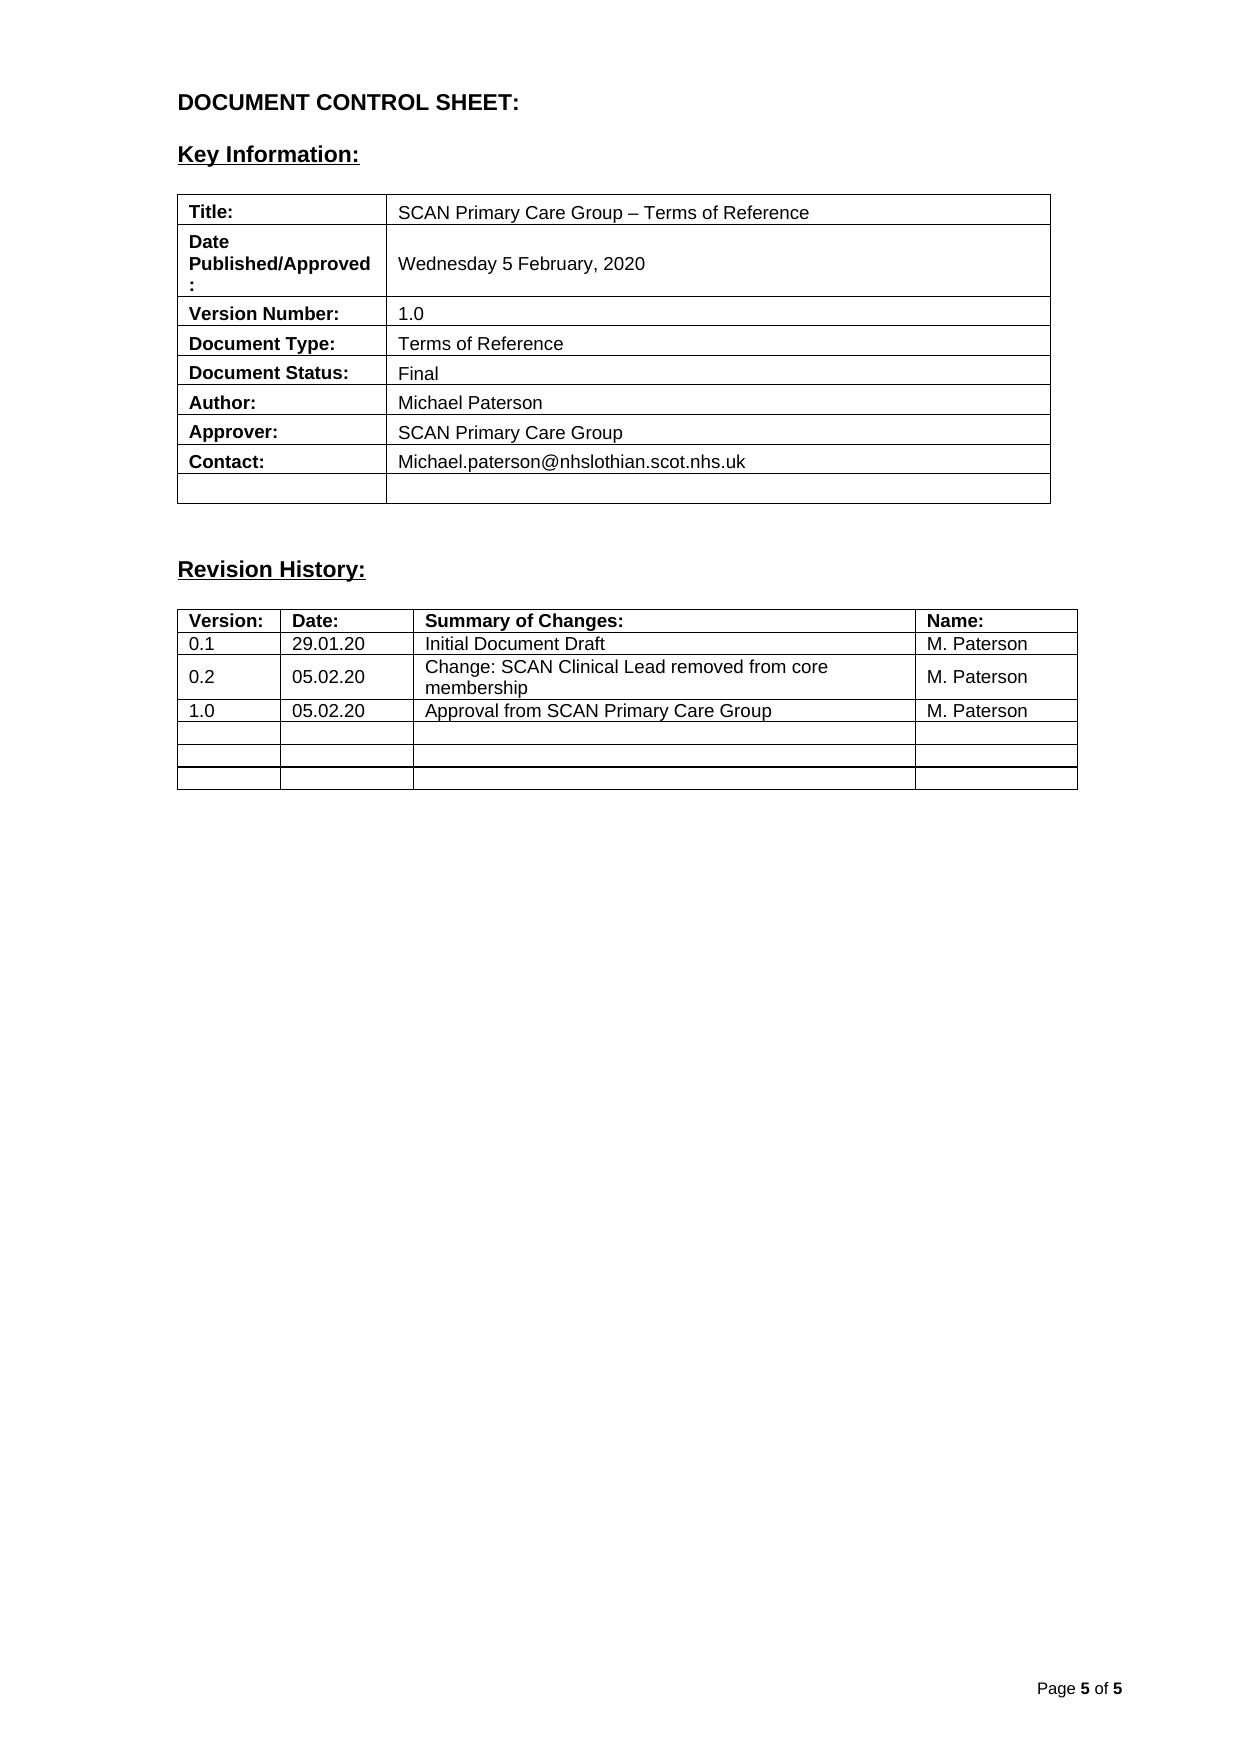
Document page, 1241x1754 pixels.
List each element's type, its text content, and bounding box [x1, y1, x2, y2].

table_cell Wednesday 5 February, 2020 [387, 225, 1050, 296]
table_cell [414, 722, 915, 744]
table_cell 29.01.20 [281, 633, 413, 654]
table_cell 05.02.20 [281, 700, 413, 721]
table_cell Document Status: [178, 356, 386, 384]
table_header SCAN Primary Care Group – Terms of Reference [387, 195, 1050, 224]
table_cell [178, 745, 280, 766]
table_header Summary of Changes: [414, 610, 915, 632]
table_cell [178, 722, 280, 744]
table_cell Date Published/Approved: [178, 225, 386, 296]
table_cell M. Paterson [916, 633, 1077, 654]
table_cell Approver: [178, 415, 386, 443]
table_cell [281, 768, 413, 789]
text Key Information: [118, 141, 1122, 168]
table_header Name: [916, 610, 1077, 632]
table_cell Document Type: [178, 326, 386, 355]
table_cell [414, 768, 915, 789]
table_cell 1.0 [178, 700, 280, 721]
table_cell [281, 745, 413, 766]
table_header Date: [281, 610, 413, 632]
table_cell [916, 768, 1077, 789]
table_cell SCAN Primary Care Group [387, 415, 1050, 443]
table_cell M. Paterson [916, 700, 1077, 721]
table_cell [916, 745, 1077, 766]
table_cell Final [387, 356, 1050, 384]
table_cell 05.02.20 [281, 655, 413, 698]
table_cell Michael Paterson [387, 385, 1050, 414]
table_cell [281, 722, 413, 744]
table_cell M. Paterson [916, 655, 1077, 698]
table_header Version: [178, 610, 280, 632]
text Revision History: [118, 556, 1122, 583]
table_cell [178, 768, 280, 789]
table_cell Initial Document Draft [414, 633, 915, 654]
table_cell [387, 474, 1050, 503]
table_cell 0.2 [178, 655, 280, 698]
table_cell 1.0 [387, 297, 1050, 325]
table_cell [178, 474, 386, 503]
table_cell 0.1 [178, 633, 280, 654]
table_cell Approval from SCAN Primary Care Group [414, 700, 915, 721]
table_cell [414, 745, 915, 766]
table_cell [916, 722, 1077, 744]
table_cell Author: [178, 385, 386, 414]
table_cell Contact: [178, 445, 386, 473]
table_cell Michael.paterson@nhslothian.scot.nhs.uk [387, 445, 1050, 473]
table_cell Change: SCAN Clinical Lead removed from core membership [414, 655, 915, 698]
text Wednesday 5 February, 2020DOCUMENT CONTROL SHEET: [177, 89, 1122, 115]
table_cell Version Number: [178, 297, 386, 325]
table_header Title: [178, 195, 386, 224]
table_cell Terms of Reference [387, 326, 1050, 355]
